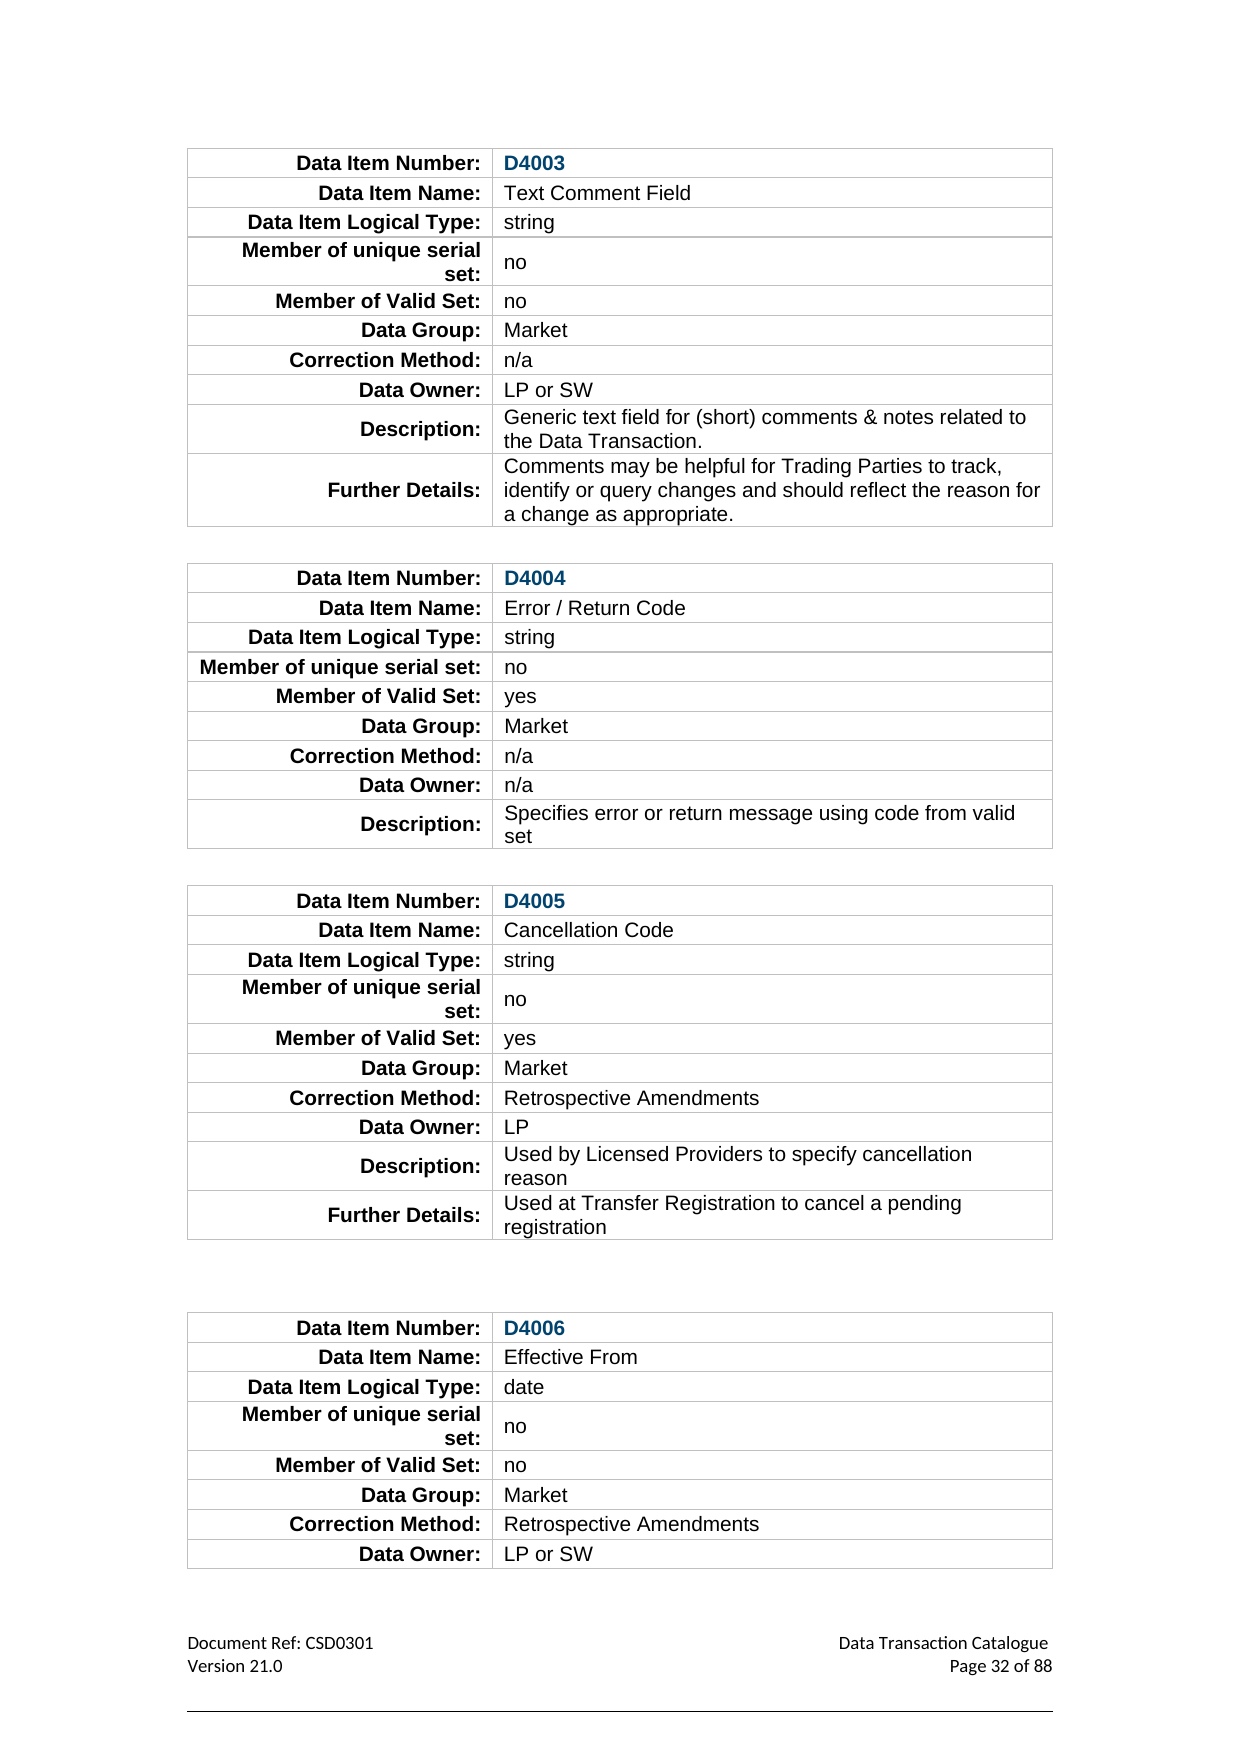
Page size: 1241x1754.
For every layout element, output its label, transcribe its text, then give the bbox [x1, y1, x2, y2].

table_cell Error / Return Code [493, 593, 1052, 622]
table_cell Member of unique serial set: [188, 653, 492, 681]
table_cell Member of Valid Set: [188, 286, 492, 315]
table_cell no [493, 286, 1052, 315]
table_cell LP or SW [493, 375, 1052, 404]
table_cell Correction Method: [188, 346, 492, 374]
table_cell Data Owner: [188, 375, 492, 404]
table_cell Data Item Logical Type: [188, 623, 492, 651]
table_cell Generic text field for (short) comments & notes related to the Data Transaction. [493, 405, 1052, 453]
table_header D4005 [493, 886, 1052, 915]
table_cell Data Group: [188, 1480, 492, 1509]
table_cell Market [493, 1054, 1052, 1082]
table_header Data Item Number: [188, 149, 492, 177]
table_cell Used at Transfer Registration to cancel a pending registration [493, 1191, 1052, 1239]
table_cell Further Details: [188, 1191, 492, 1239]
table_cell Data Item Logical Type: [188, 1372, 492, 1401]
table_cell Data Group: [188, 712, 492, 740]
table_cell Further Details: [188, 454, 492, 526]
table_cell no [493, 653, 1052, 681]
table_cell Data Item Logical Type: [188, 208, 492, 236]
table_cell Member of unique serial set: [188, 1402, 492, 1450]
table_cell Used by Licensed Providers to specify cancellation reason [493, 1142, 1052, 1190]
table_cell Correction Method: [188, 741, 492, 770]
table_cell Comments may be helpful for Trading Parties to track, identify or query changes and should reflect the reason for a change as appropriate. [493, 454, 1052, 526]
table_cell Description: [188, 1142, 492, 1190]
table_cell Data Item Name: [188, 916, 492, 944]
table_cell no [493, 975, 1052, 1023]
table_header D4004 [493, 564, 1052, 592]
table_cell Data Group: [188, 1054, 492, 1082]
table_cell Retrospective Amendments [493, 1083, 1052, 1112]
table_cell Data Owner: [188, 1540, 492, 1568]
table_cell yes [493, 1024, 1052, 1052]
table_header Data Item Number: [188, 564, 492, 592]
table_cell yes [493, 682, 1052, 711]
table_header D4006 [493, 1313, 1052, 1342]
table_cell Member of Valid Set: [188, 682, 492, 711]
table_cell string [493, 623, 1052, 651]
table_cell Description: [188, 800, 492, 848]
table_cell Data Item Name: [188, 593, 492, 622]
table_cell Member of Valid Set: [188, 1024, 492, 1052]
table_cell Market [493, 712, 1052, 740]
table_cell Cancellation Code [493, 916, 1052, 944]
table_cell Text Comment Field [493, 178, 1052, 207]
table_cell Data Group: [188, 316, 492, 344]
table_cell n/a [493, 771, 1052, 799]
table_cell Market [493, 1480, 1052, 1509]
table_cell Correction Method: [188, 1510, 492, 1538]
table_header Data Item Number: [188, 1313, 492, 1342]
table_cell no [493, 238, 1052, 285]
table_cell string [493, 945, 1052, 974]
table_cell Data Owner: [188, 771, 492, 799]
table_cell date [493, 1372, 1052, 1401]
table_cell no [493, 1402, 1052, 1450]
table_cell LP [493, 1113, 1052, 1141]
table_cell LP or SW [493, 1540, 1052, 1568]
table_header Data Item Number: [188, 886, 492, 915]
table_cell n/a [493, 346, 1052, 374]
table_cell Member of unique serial set: [188, 975, 492, 1023]
table_cell Data Item Logical Type: [188, 945, 492, 974]
table_cell Effective From [493, 1343, 1052, 1371]
table_cell Description: [188, 405, 492, 453]
table_cell Specifies error or return message using code from valid set [493, 800, 1052, 848]
table_cell Data Owner: [188, 1113, 492, 1141]
table_cell Retrospective Amendments [493, 1510, 1052, 1538]
table_cell Data Item Name: [188, 1343, 492, 1371]
table_header D4003 [493, 149, 1052, 177]
table_cell string [493, 208, 1052, 236]
table_cell Member of Valid Set: [188, 1451, 492, 1479]
table_cell Market [493, 316, 1052, 344]
table_cell Correction Method: [188, 1083, 492, 1112]
table_cell n/a [493, 741, 1052, 770]
table_cell Data Item Name: [188, 178, 492, 207]
table_cell no [493, 1451, 1052, 1479]
table_cell Member of unique serial set: [188, 238, 492, 285]
